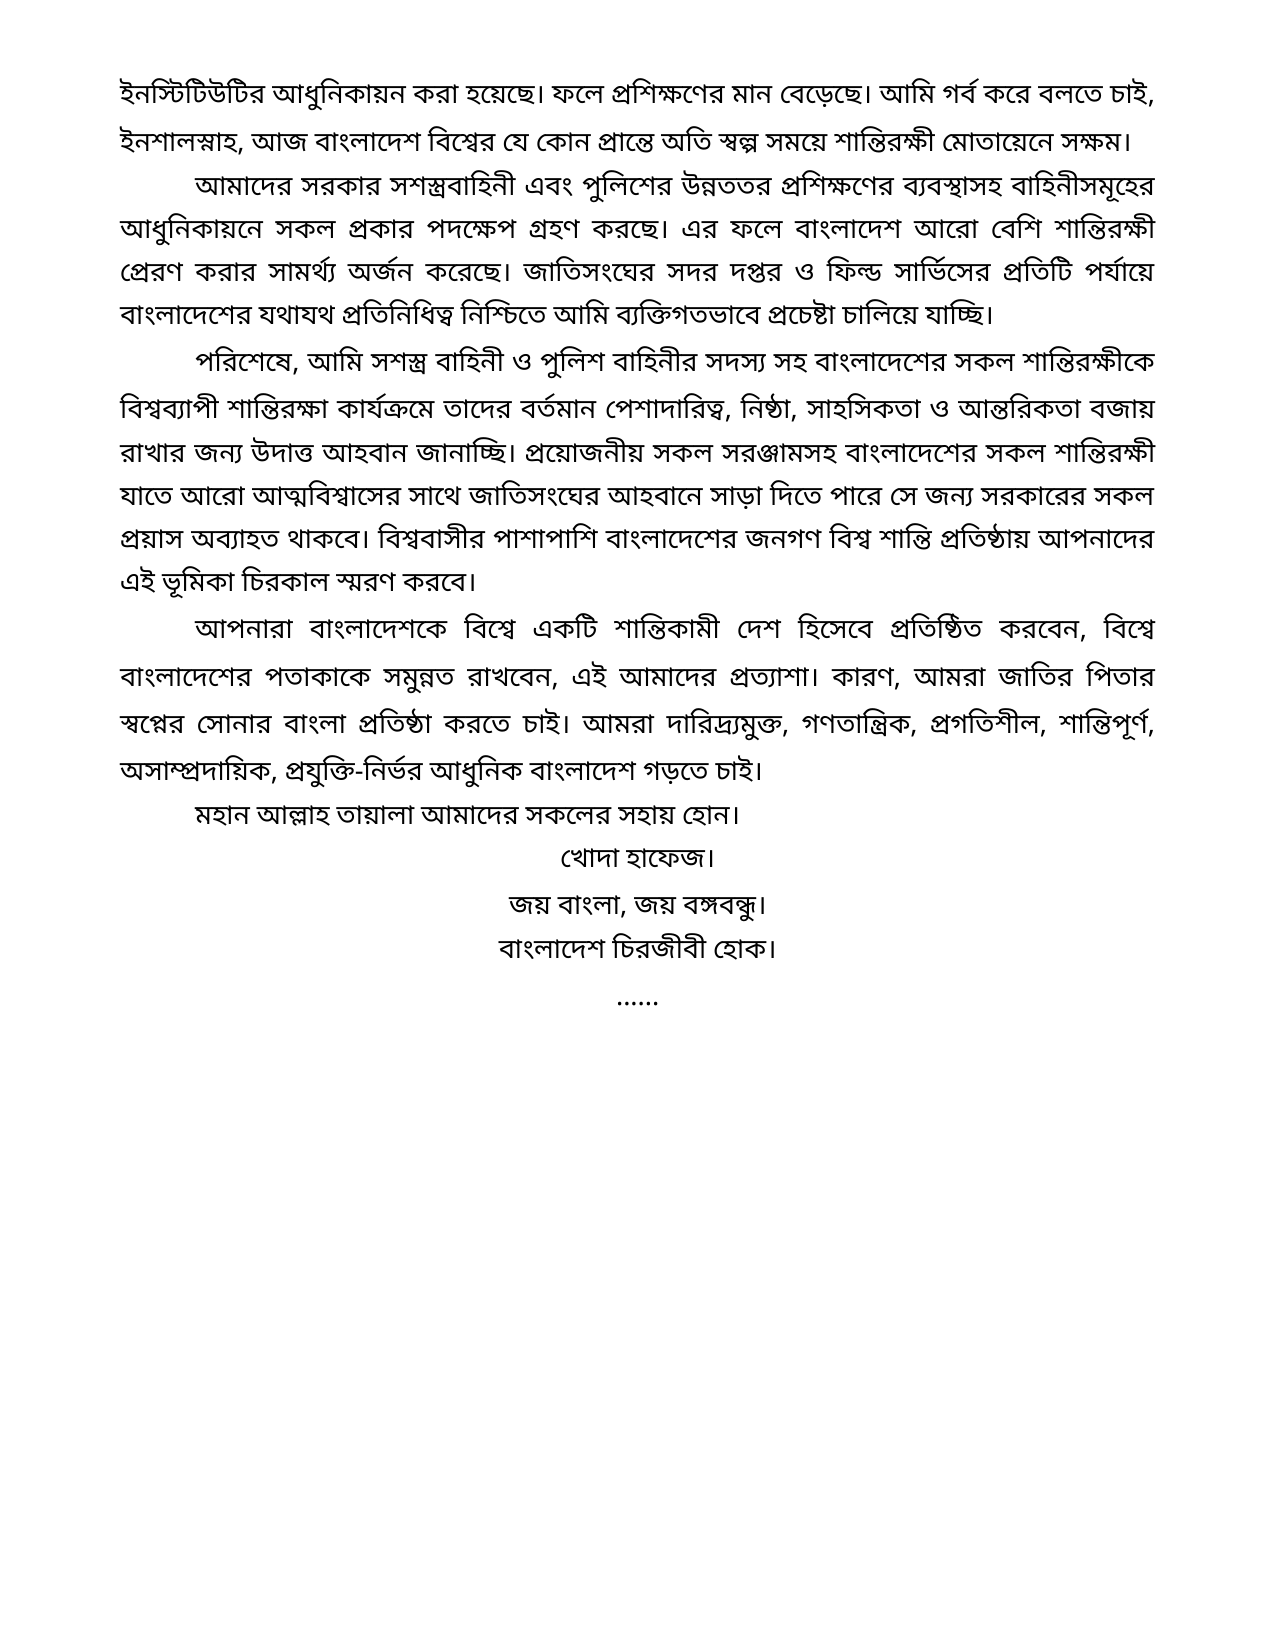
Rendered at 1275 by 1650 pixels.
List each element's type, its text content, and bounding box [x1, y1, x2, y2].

text জয় বাংলা, জয় বঙ্গবন্ধু। [120, 886, 1155, 926]
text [120, 75, 1155, 162]
text মহান আল্লাহ তায়ালা আমাদের সকলের সহায় হোন। [120, 799, 1155, 835]
text আমাদের সরকার সশস্ত্রবাহিনী এবং পুলিশের উন্নততর প্রশিক্ষণের ব্যবস্থাসহ বাহিনীসমূহের আধুনিকায়নে সকল প্রকার পদক্ষেপ গ্রহণ করছে। এর ফলে বাংলাদেশ আরো বেশি শান্তিরক্ষী প্রেরণ করার সামর্থ্য অর্জন করেছে। জাতিসংঘের সদর দপ্তর ও ফিল্ড সার্ভিসের প্রতিটি পর্যায়ে বাংলাদেশের যথাযথ প্রতিনিধিত্ব নিশ্চিতে আমি ব্যক্তিগতভাবে প্রচেষ্টা চালিয়ে যাচ্ছি। [120, 170, 1155, 336]
text আপনারা বাংলাদেশকে বিশ্বে একটি শান্তিকামী দেশ হিসেবে প্রতিষ্ঠিত করবেন, বিশ্বে বাংলাদেশের পতাকাকে সমুন্নত রাখবেন, এই আমাদের প্রত্যাশা। কারণ, আমরা জাতির পিতার স্বপ্নের সোনার বাংলা প্রতিষ্ঠা করতে চাই। আমরা দারিদ্র্যমুক্ত, গণতান্ত্রিক, প্রগতিশীল, শান্তিপূর্ণ, অসাম্প্রদায়িক, প্রযুক্তি-নির্ভর আধুনিক বাংলাদেশ গড়তে চাই। [120, 610, 1155, 792]
text ...... [120, 977, 1155, 1014]
text খোদা হাফেজ। [120, 843, 1155, 878]
text বাংলাদেশ চিরজীবী হোক। [120, 934, 1155, 969]
text পরিশেষে, আমি সশস্ত্র বাহিনী ও পুলিশ বাহিনীর সদস্য সহ বাংলাদেশের সকল শান্তিরক্ষীকে বিশ্বব্যাপী শান্তিরক্ষা কার্যক্রমে তাদের বর্তমান পেশাদারিত্ব, নিষ্ঠা, সাহসিকতা ও আন্তরিকতা বজায় রাখার জন্য উদাত্ত আহবান জানাচ্ছি। প্রয়োজনীয় সকল সরঞ্জামসহ বাংলাদেশের সকল শান্তিরক্ষী যাতে আরো আত্মবিশ্বাসের সাথে জাতিসংঘের আহবানে সাড়া দিতে পারে সে জন্য সরকারের সকল প্রয়াস অব্যাহত থাকবে। বিশ্ববাসীর পাশাপাশি বাংলাদেশের জনগণ বিশ্ব শান্তি প্রতিষ্ঠায় আপনাদের এই ভূমিকা চিরকাল স্মরণ করবে। [120, 343, 1155, 602]
